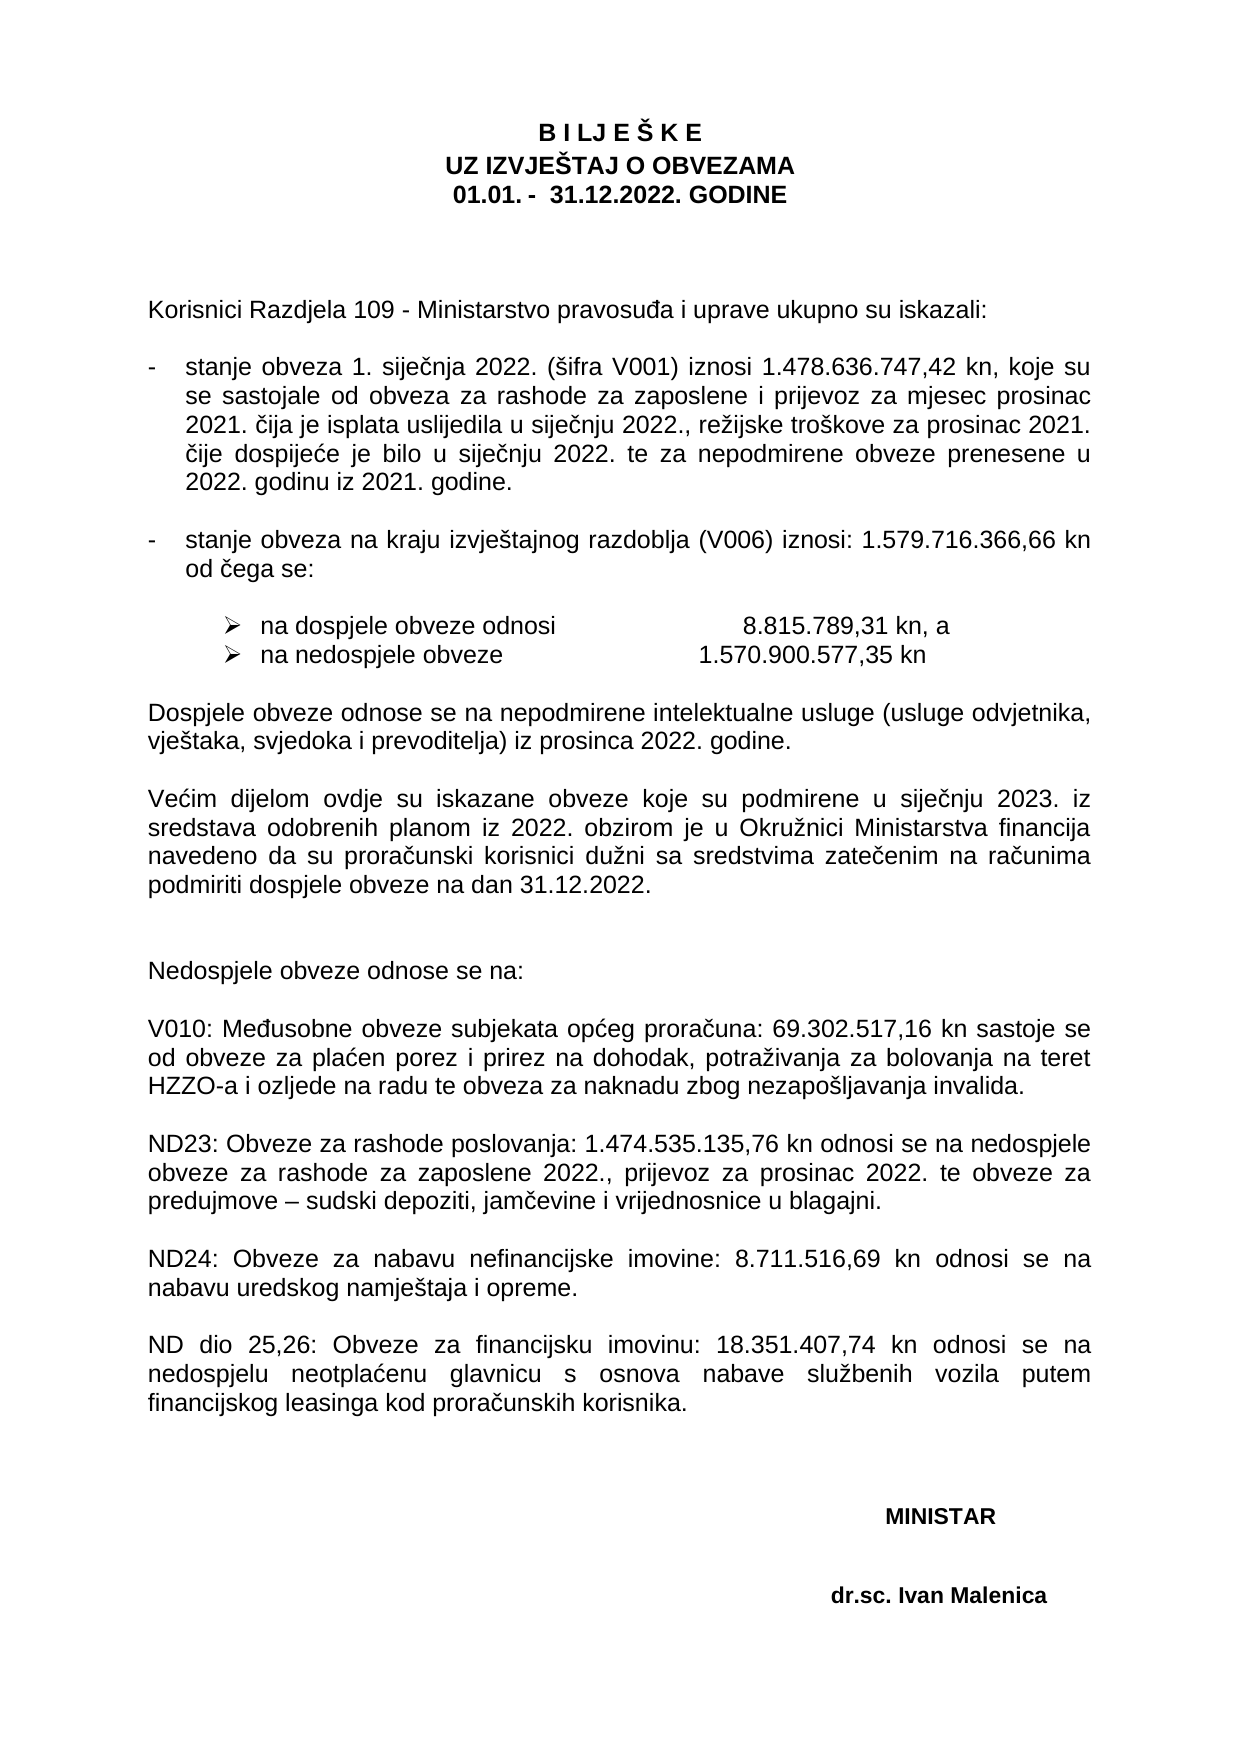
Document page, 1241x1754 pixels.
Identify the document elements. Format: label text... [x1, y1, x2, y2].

text Većim dijelom ovdje su iskazane obveze koje su podmirene u siječnju 2023. iz sredstava odobrenih planom iz 2022. obzirom je u Okružnici Ministarstva financija navedeno da su proračunski korisnici dužni sa sredstvima zatečenim na računima podmiriti dospjele obveze na dan 31.12.2022. [148, 784, 1092, 899]
text ND23: Obveze za rashode poslovanja: 1.474.535.135,76 kn odnosi se na nedospjele obveze za rashode za zaposlene 2022., prijevoz za prosinac 2022. te obveze za predujmove – sudski depoziti, jamčevine i vrijednosnice u blagajni. [148, 1129, 1092, 1215]
text Dospjele obveze odnose se na nepodmirene intelektualne usluge (usluge odvjetnika, vještaka, svjedoka i prevoditelja) iz prosinca 2022. godine. [148, 698, 1092, 755]
subtitle B I LJ E Š K E [148, 118, 1092, 147]
text MINISTAR [811, 1503, 1092, 1529]
text ND24: Obveze za nabavu nefinancijske imovine: 8.711.516,69 kn odnosi se na nabavu uredskog namještaja i opreme. [148, 1244, 1092, 1301]
text Korisnici Razdjela 109 - Ministarstvo pravosuđa i uprave ukupno su iskazali: [148, 295, 1092, 324]
text UZ IZVJEŠTAJ O OBVEZAMA [148, 151, 1092, 180]
list na nedospjele obveze 1.570.900.577,35 kn [223, 640, 1092, 669]
text Nedospjele obveze odnose se na: [148, 956, 1092, 985]
text V010: Međusobne obveze subjekata općeg proračuna: 69.302.517,16 kn sastoje se od obveze za plaćen porez i prirez na dohodak, potraživanja za bolovanja na teret HZZO-a i ozljede na radu te obveza za naknadu zbog nezapošljavanja invalida. [148, 1014, 1092, 1100]
list - 31.12.2022. GODINE [148, 180, 1092, 209]
text dr.sc. Ivan Malenica [185, 1582, 1092, 1608]
list stanje obveza na kraju izvještajnog razdoblja (V006) iznosi: 1.579.716.366,66 kn od čega se: [148, 525, 1092, 582]
text ND dio 25,26: Obveze za financijsku imovinu: 18.351.407,74 kn odnosi se na nedospjelu neotplaćenu glavnicu s osnova nabave službenih vozila putem financijskog leasinga kod proračunskih korisnika. [148, 1330, 1092, 1416]
list na dospjele obveze odnosi 8.815.789,31 kn, a [223, 611, 1092, 640]
list stanje obveza 1. siječnja 2022. (šifra V001) iznosi 1.478.636.747,42 kn, koje su se sastojale od obveza za rashode za zaposlene i prijevoz za mjesec prosinac 2021. čija je isplata uslijedila u siječnju 2022., režijske troškove za prosinac 2021. čije dospijeće je bilo u siječnju 2022. te za nepodmirene obveze prenesene u 2022. godinu iz 2021. godine. [148, 352, 1092, 496]
